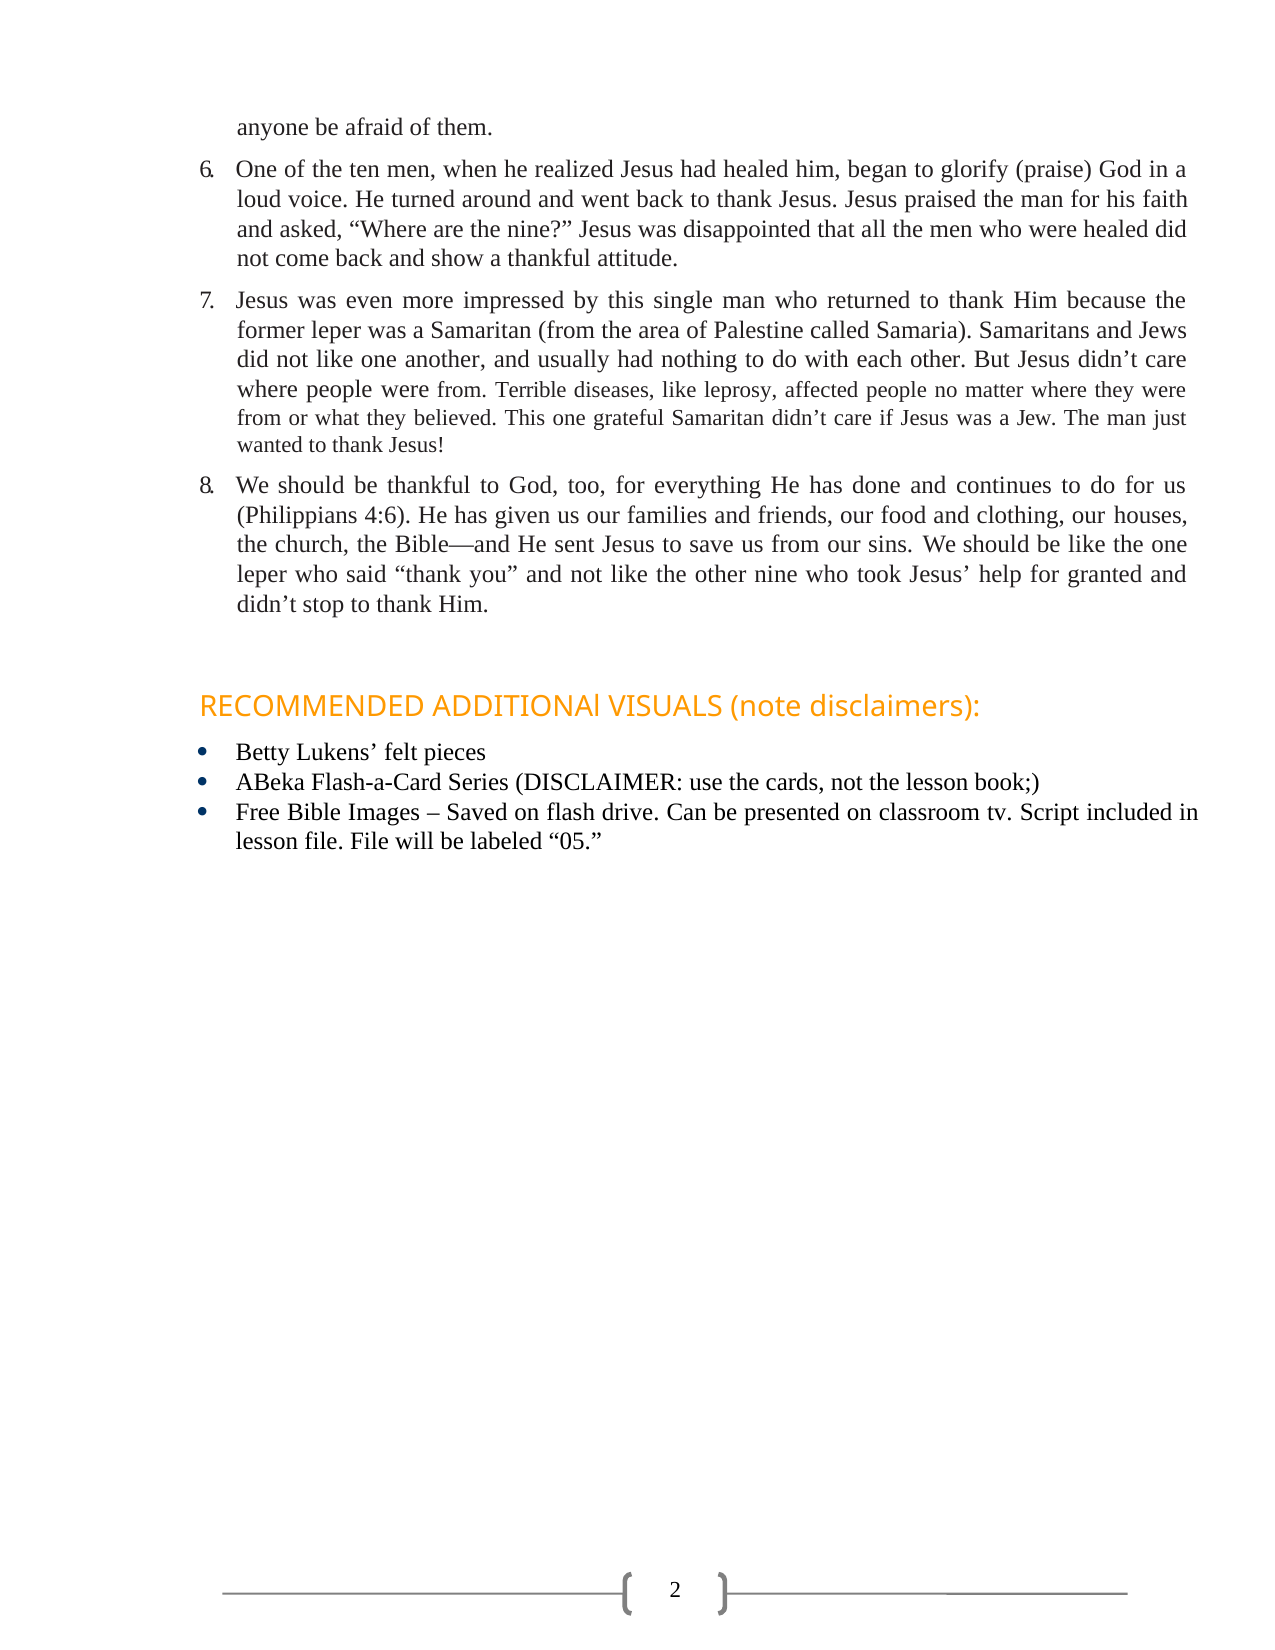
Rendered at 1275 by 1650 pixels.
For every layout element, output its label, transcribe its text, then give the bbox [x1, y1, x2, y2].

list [199, 112, 1188, 141]
list One of the ten men, when he realized Jesus had healed him, began to glorify (praise) God in a loud voice. He turned around and went back to thank Jesus. Jesus praised the man for his faith and asked, “Where are the nine?” Jesus was disappointed that all the men who were healed did not come back and show a thankful attitude. [199, 154, 1188, 272]
list ABeka Flash-a-Card Series (DISCLAIMER: use the cards, not the lesson book;) [198, 767, 1200, 796]
subtitle Betty Lukens’ felt pieces [198, 737, 1200, 767]
list Jesus was even more impressed by this single man who returned to thank Him because the former leper was a Samaritan (from the area of Palestine called Samaria). Samaritans and Jews did not like one another, and usually had nothing to do with each other. But Jesus didn’t care where people were from. Terrible diseases, like leprosy, affected people no matter where they were from or what they believed. This one grateful Samaritan didn’t care if Jesus was a Jew. The man just wanted to thank Jesus! [199, 285, 1188, 457]
list We should be thankful to God, too, for everything He has done and continues to do for us (Philippians 4:6). He has given us our families and friends, our food and clothing, our houses, the church, the Bible—and He sent Jesus to save us from our sins. We should be like the one leper who said “thank you” and not like the other nine who took Jesus’ help for granted and didn’t stop to thank Him. [199, 470, 1188, 617]
list Free Bible Images – Saved on flash drive. Can be presented on classroom tv. Script included in lesson file. File will be labeled “05.” [198, 797, 1200, 855]
text RECOMMENDED ADDITIONAl VISUALS (note disclaimers): [199, 685, 1188, 725]
